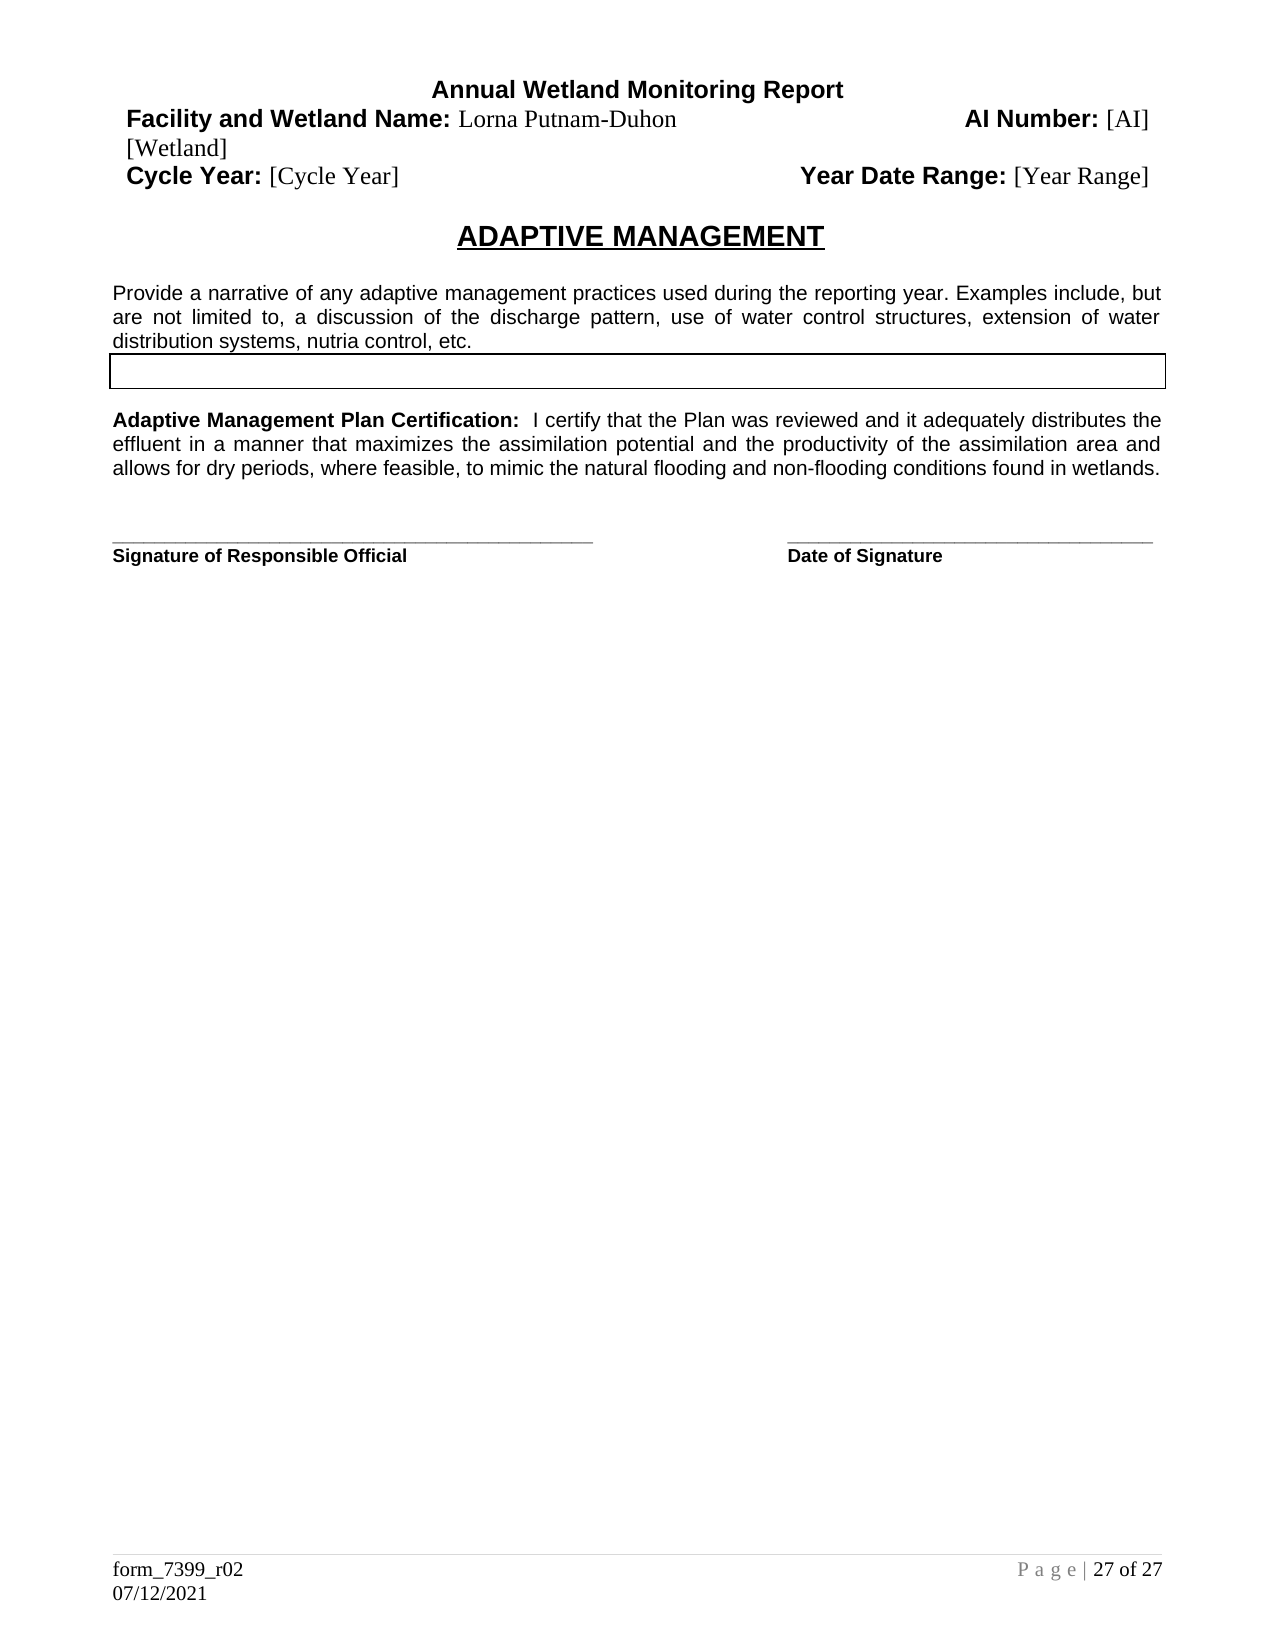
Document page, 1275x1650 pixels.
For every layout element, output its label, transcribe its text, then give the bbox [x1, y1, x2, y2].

text Provide a narrative of any adaptive management practices used during the reporting year. Examples include, but are not limited to, a discussion of the discharge pattern, use of water control structures, extension of water distribution systems, nutria control, etc. [112, 281, 1162, 353]
text ______________________________________________ ___________________________________ [112, 523, 1162, 545]
text ADAPTIVE MANAGEMENT [118, 219, 1162, 252]
text Adaptive Management Plan Certification: I certify that the Plan was reviewed and it adequately distributes the effluent in a manner that maximizes the assimilation potential and the productivity of the assimilation area and allows for dry periods, where feasible, to mimic the natural flooding and non-flooding conditions found in wetlands. [112, 408, 1162, 480]
text Signature of Responsible Official Date of Signature [112, 545, 1162, 566]
